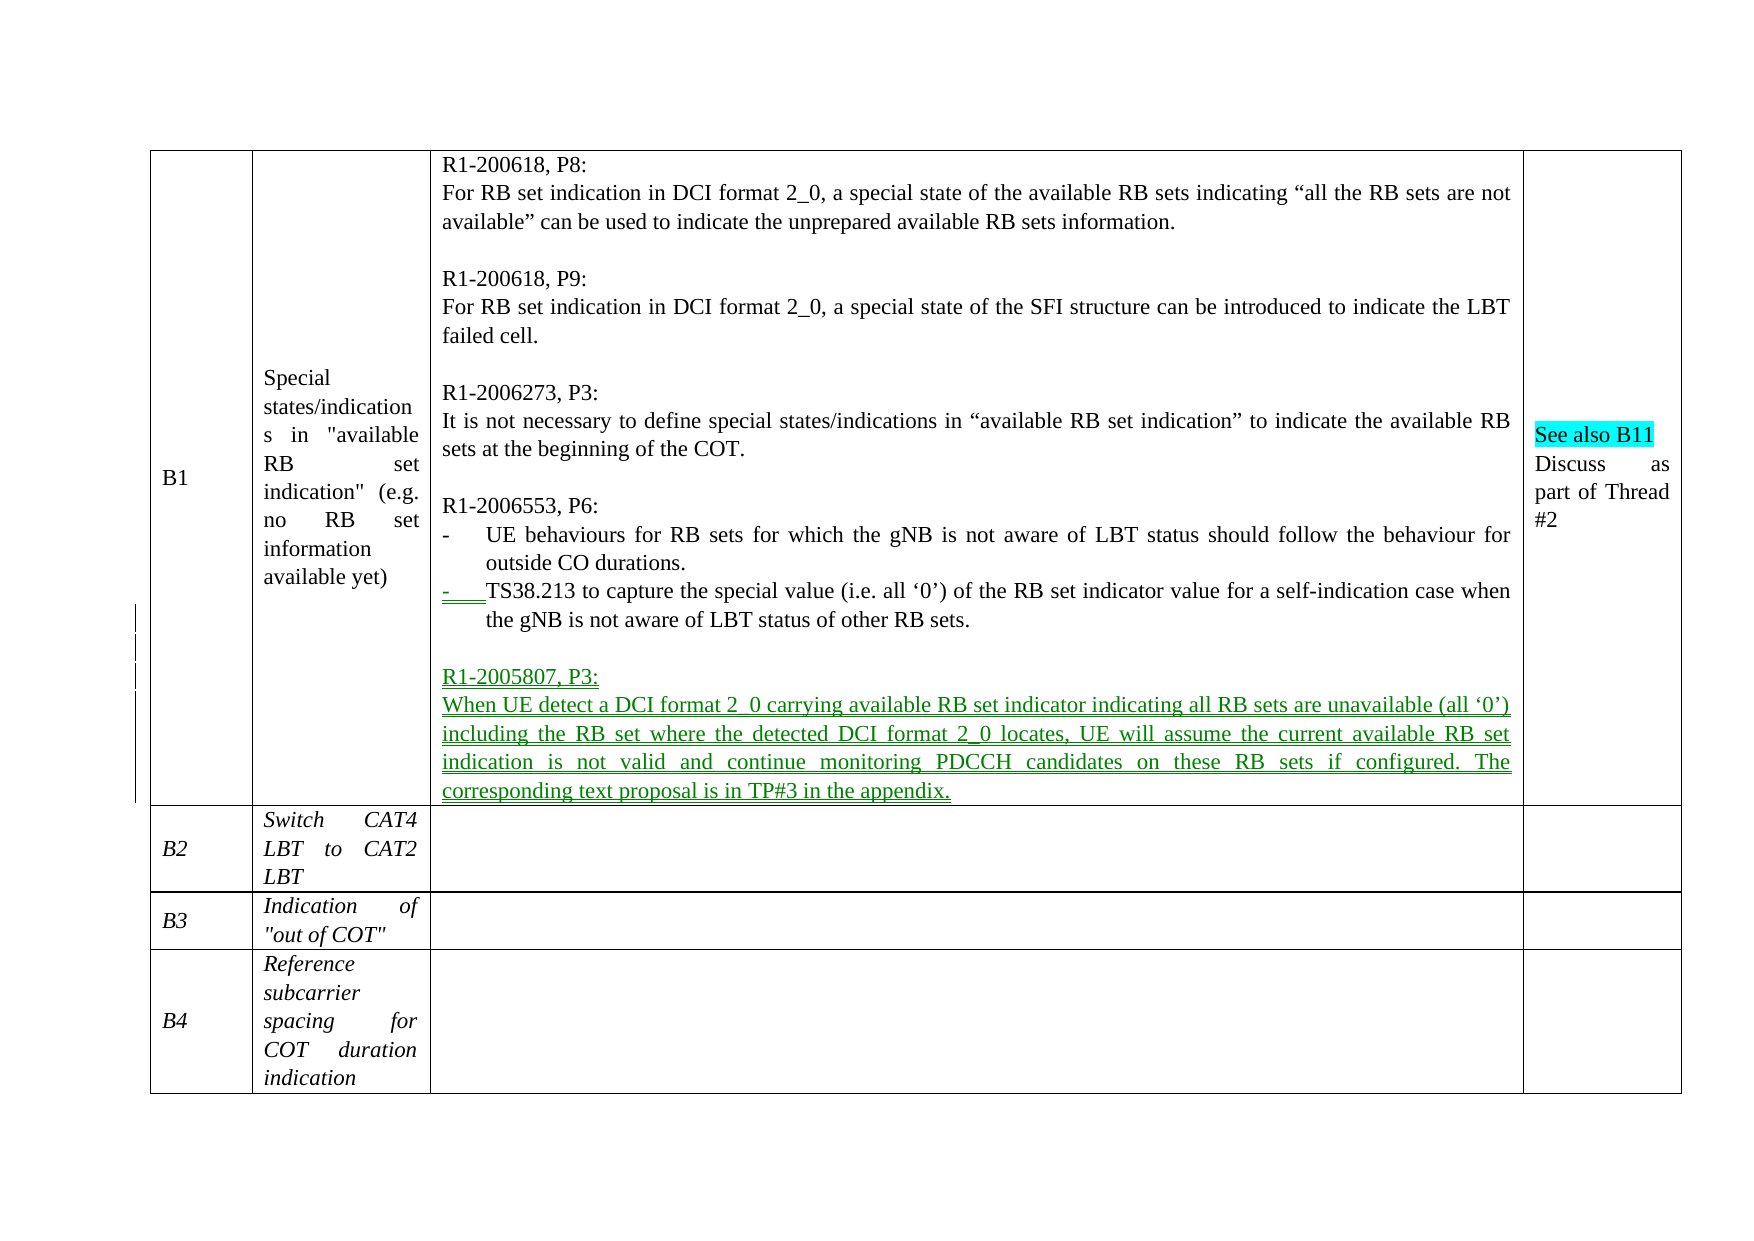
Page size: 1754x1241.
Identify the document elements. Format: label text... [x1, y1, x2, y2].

table_cell R1-200618, P8: For RB set indication in DCI format 2_0, a special state of the available RB sets indicating “all the RB sets are not available” can be used to indicate the unprepared available RB sets information. R1-200618, P9: For RB set indication in DCI format 2_0, a special state of the SFI structure can be introduced to indicate the LBT failed cell. R1-2006273, P3: It is not necessary to define special states/indications in “available RB set indication” to indicate the available RB sets at the beginning of the COT. R1-2006553, P6: UE behaviours for RB sets for which the gNB is not aware of LBT status should follow the behaviour for outside CO durations. TS38.213 to capture the special value (i.e. all ‘0’) of the RB set indicator value for a self-indication case when the gNB is not aware of LBT status of other RB sets. [431, 151, 1523, 805]
table_cell B1 [151, 151, 252, 805]
table_cell [431, 806, 1523, 891]
table_cell B4 [151, 950, 252, 1093]
table_cell Indication of "out of COT" [253, 893, 430, 949]
table_cell [1524, 893, 1681, 949]
table_cell [1524, 950, 1681, 1093]
table_cell [431, 893, 1523, 949]
table_cell See also B11 Discuss as part of Thread #2 [1524, 151, 1681, 805]
table_cell [431, 950, 1523, 1093]
table_cell B2 [151, 806, 252, 891]
table_cell Special states/indications in "available RB set indication" (e.g. no RB set information available yet) [253, 151, 430, 805]
table_cell B3 [151, 893, 252, 949]
table_cell Reference subcarrier spacing for COT duration indication [253, 950, 430, 1093]
table_cell Switch CAT4 LBT to CAT2 LBT [253, 806, 430, 891]
table_cell [1524, 806, 1681, 891]
